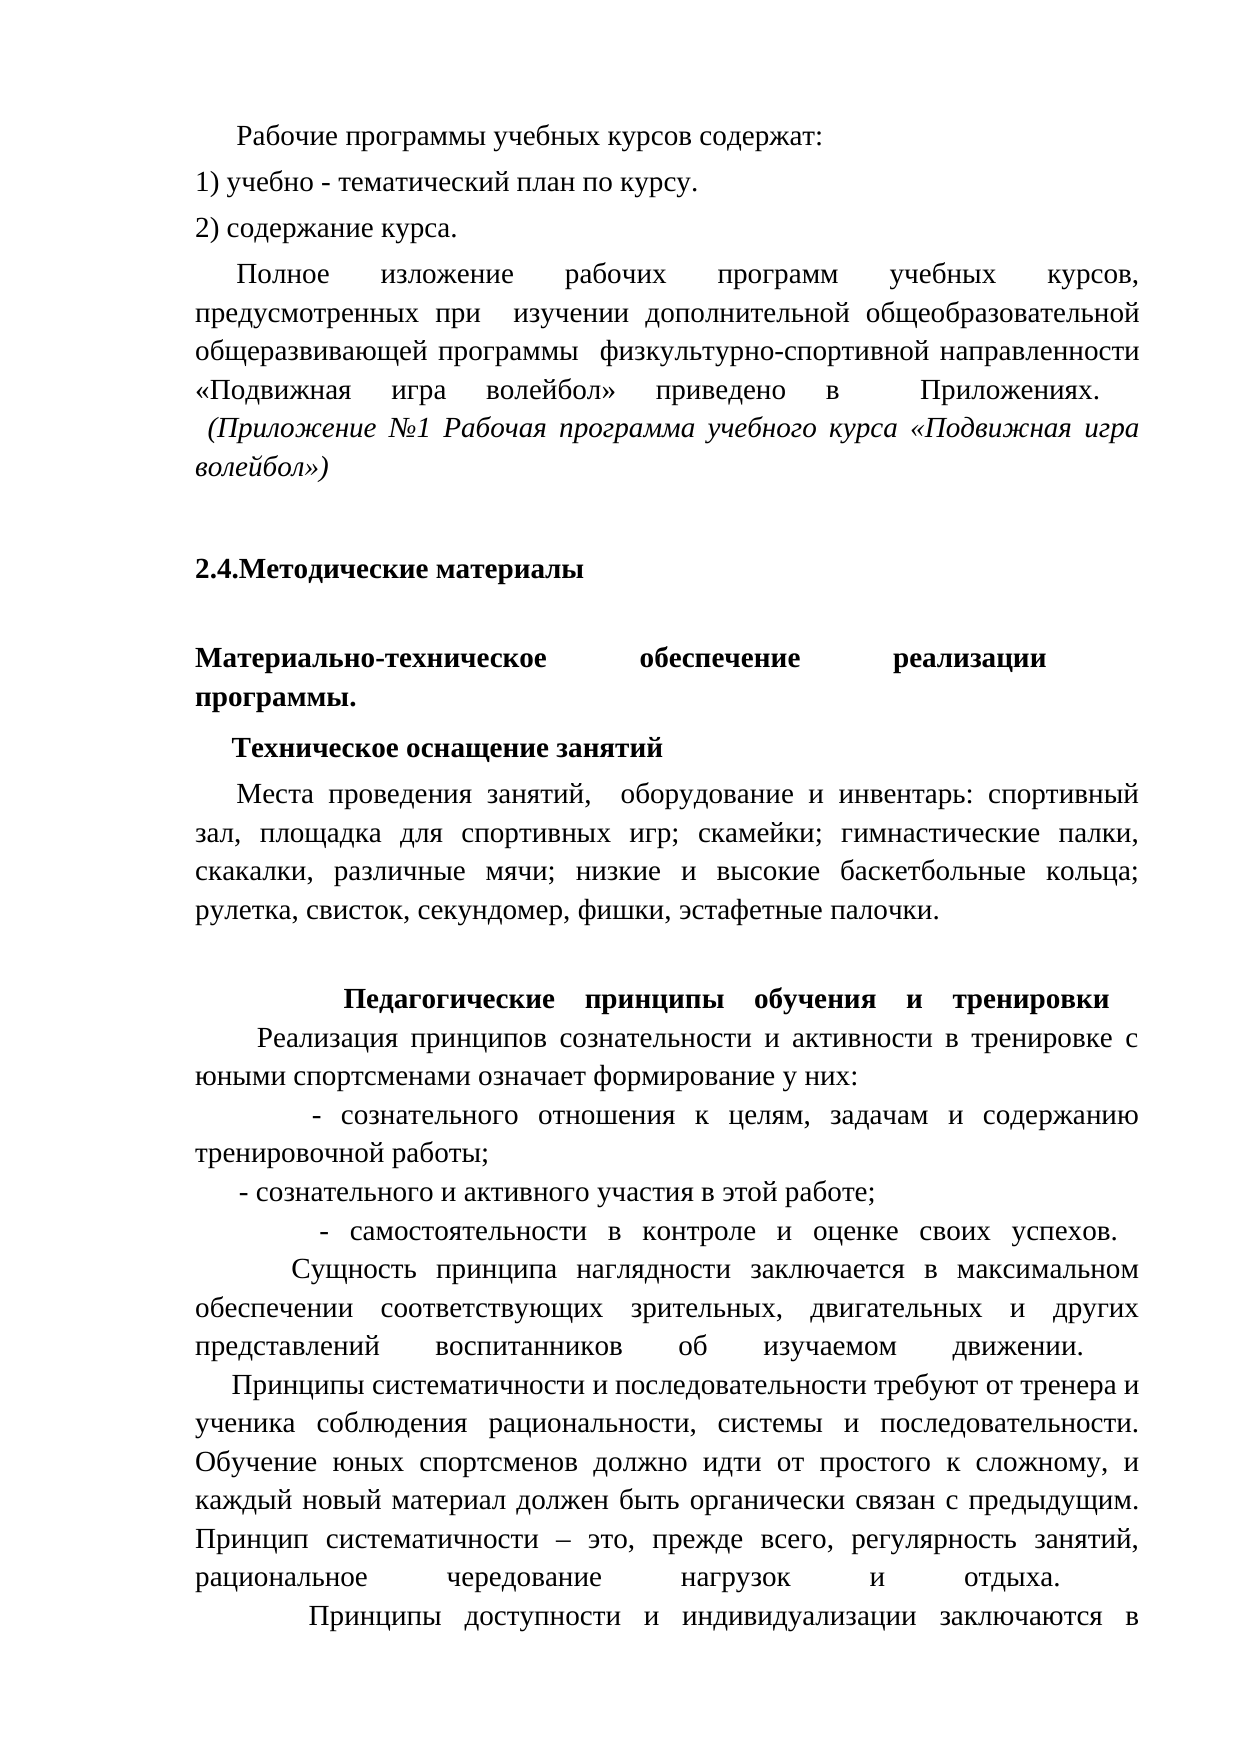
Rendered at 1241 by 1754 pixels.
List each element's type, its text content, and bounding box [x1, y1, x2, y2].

text Рабочие программы учебных курсов содержат: [195, 118, 1140, 152]
text Материально-техническое обеспечение реализации программы. [195, 602, 1140, 713]
text Техническое оснащение занятий [195, 730, 1140, 764]
text 2) содержание курса. [195, 210, 1140, 244]
text 2.4.Методические материалы [195, 551, 1140, 584]
text Педагогические принципы обучения и тренировки Реализация принципов сознательности и активности в тренировке с юными спортсменами означает формирование у них: [195, 943, 1140, 1092]
text - сознательного и активного участия в этой работе; [195, 1174, 1140, 1208]
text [195, 1213, 1140, 1632]
text Полное изложение рабочих программ учебных курсов, предусмотренных при изучении дополнительной общеобразовательной общеразвивающей программы физкультурно-спортивной направленности «Подвижная игра волейбол» приведено в Приложениях. (Приложение №1 Рабочая программа учебного курса «Подвижная игра волейбол») [195, 256, 1140, 482]
text 1) учебно - тематический план по курсу. [195, 164, 1140, 198]
text Места проведения занятий, оборудование и инвентарь: спортивный зал, площадка для спортивных игр; скамейки; гимнастические палки, скакалки, различные мячи; низкие и высокие баскетбольные кольца; рулетка, свисток, секундомер, фишки, эстафетные палочки. [195, 776, 1140, 925]
text - сознательного отношения к целям, задачам и содержанию тренировочной работы; [195, 1097, 1140, 1169]
